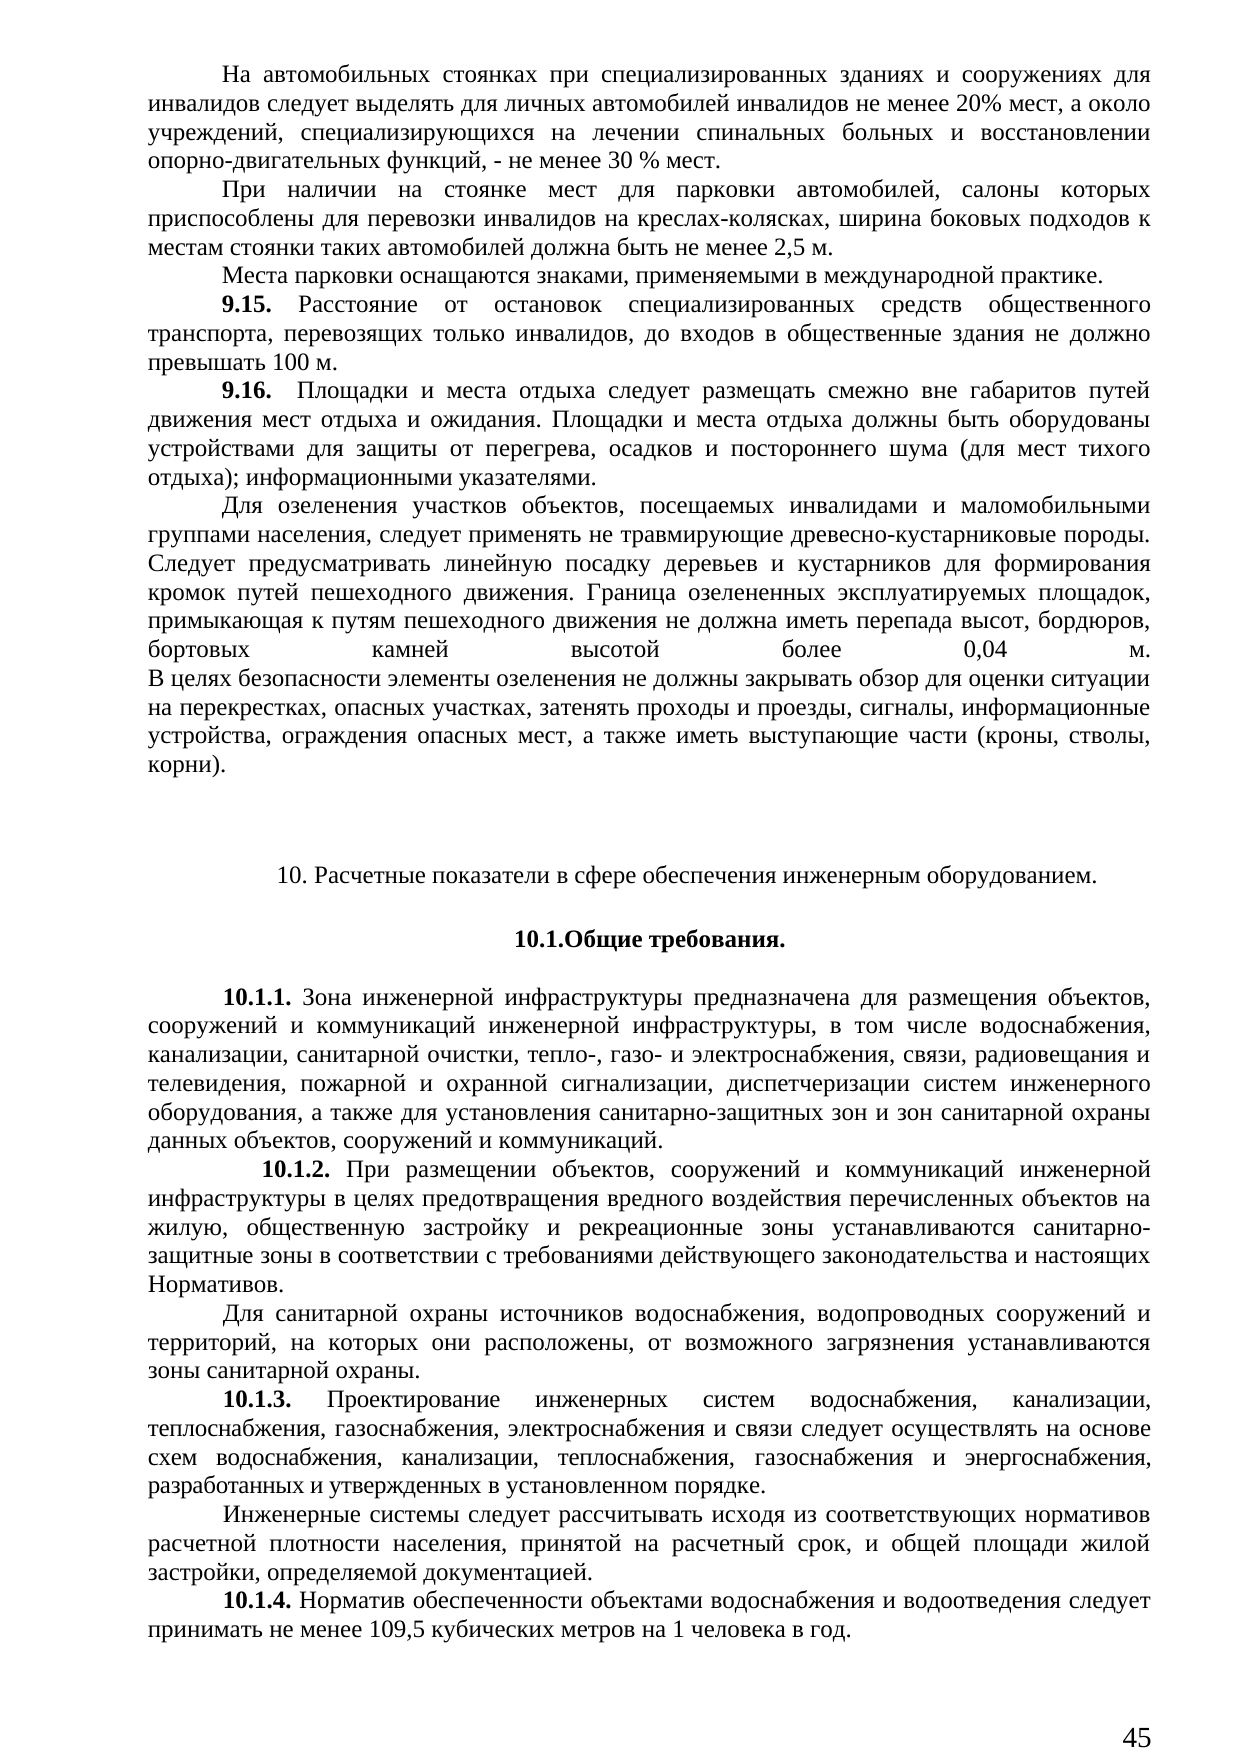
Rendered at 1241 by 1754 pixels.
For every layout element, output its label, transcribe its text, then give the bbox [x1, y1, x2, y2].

text 9.16. Площадки и места отдыха следует размещать смежно вне габаритов путей движения мест отдыха и ожидания. Площадки и места отдыха должны быть оборудованы устройствами для защиты от перегрева, осадков и постороннего шума (для мест тихого отдыха); информационными указателями. [148, 375, 1152, 490]
text При наличии на стоянке мест для парковки автомобилей, салоны которых приспособлены для перевозки инвалидов на креслах-колясках, ширина боковых подходов к местам стоянки таких автомобилей должна быть не менее . [148, 174, 1152, 260]
list Инженерные системы следует рассчитывать исходя из соответствующих нормативов расчетной плотности населения, принятой на расчетный срок, и общей площади жилой застройки, определяемой документацией. [148, 1499, 1152, 1585]
text Для санитарной охраны источников водоснабжения, водопроводных сооружений и территорий, на которых они расположены, от возможного загрязнения устанавливаются зоны санитарной охраны. [148, 1298, 1152, 1384]
list 10.1.3. Проектирование инженерных систем водоснабжения, канализации, теплоснабжения, газоснабжения, электроснабжения и связи следует осуществлять на основе схем водоснабжения, канализации, теплоснабжения, газоснабжения и энергоснабжения, разработанных и утвержденных в установленном порядке. [148, 1384, 1152, 1499]
subtitle 10. Расчетные показатели в сфере обеспечения инженерным оборудованием. [223, 860, 1152, 889]
text Для озеленения участков объектов, посещаемых инвалидами и маломобильными группами населения, следует применять не травмирующие древесно-кустарниковые породы. Следует предусматривать линейную посадку деревьев и кустарников для формирования кромок путей пешеходного движения. Граница озелененных эксплуатируемых площадок, примыкающая к путям пешеходного движения не должна иметь перепада высот, бордюров, бортовых камней высотой более . В целях безопасности элементы озеленения не должны закрывать обзор для оценки ситуации на перекрестках, опасных участках, затенять проходы и проезды, сигналы, информационные устройства, ограждения опасных мест, а также иметь выступающие части (кроны, стволы, корни). [148, 490, 1152, 778]
text На автомобильных стоянках при специализированных зданиях и сооружениях для инвалидов следует выделять для личных автомобилей инвалидов не менее 20% мест, а около учреждений, специализирующихся на лечении спинальных больных и восстановлении опорно-двигательных функций, - не менее 30 % мест. [148, 59, 1152, 174]
text 10.1.Общие требования. [148, 924, 1152, 953]
text 10.1.4. Норматив обеспеченности объектами водоснабжения и водоотведения следует принимать не менее 109,5 кубических метров на 1 человека в год. [148, 1585, 1152, 1643]
text 10.1.2. При размещении объектов, сооружений и коммуникаций инженерной инфраструктуры в целях предотвращения вредного воздействия перечисленных объектов на жилую, общественную застройку и рекреационные зоны устанавливаются санитарно-защитные зоны в соответствии с требованиями действующего законодательства и настоящих Нормативов. [148, 1154, 1152, 1298]
text 10.1.1. Зона инженерной инфраструктуры предназначена для размещения объектов, сооружений и коммуникаций инженерной инфраструктуры, в том числе водоснабжения, канализации, санитарной очистки, тепло-, газо- и электроснабжения, связи, радиовещания и телевидения, пожарной и охранной сигнализации, диспетчеризации систем инженерного оборудования, а также для установления санитарно-защитных зон и зон санитарной охраны данных объектов, сооружений и коммуникаций. [148, 982, 1152, 1154]
text Места парковки оснащаются знаками, применяемыми в международной практике. [148, 260, 1152, 289]
text 9.15. Расстояние от остановок специализированных средств общественного транспорта, перевозящих только инвалидов, до входов в общественные здания не должно превышать . [148, 289, 1152, 375]
